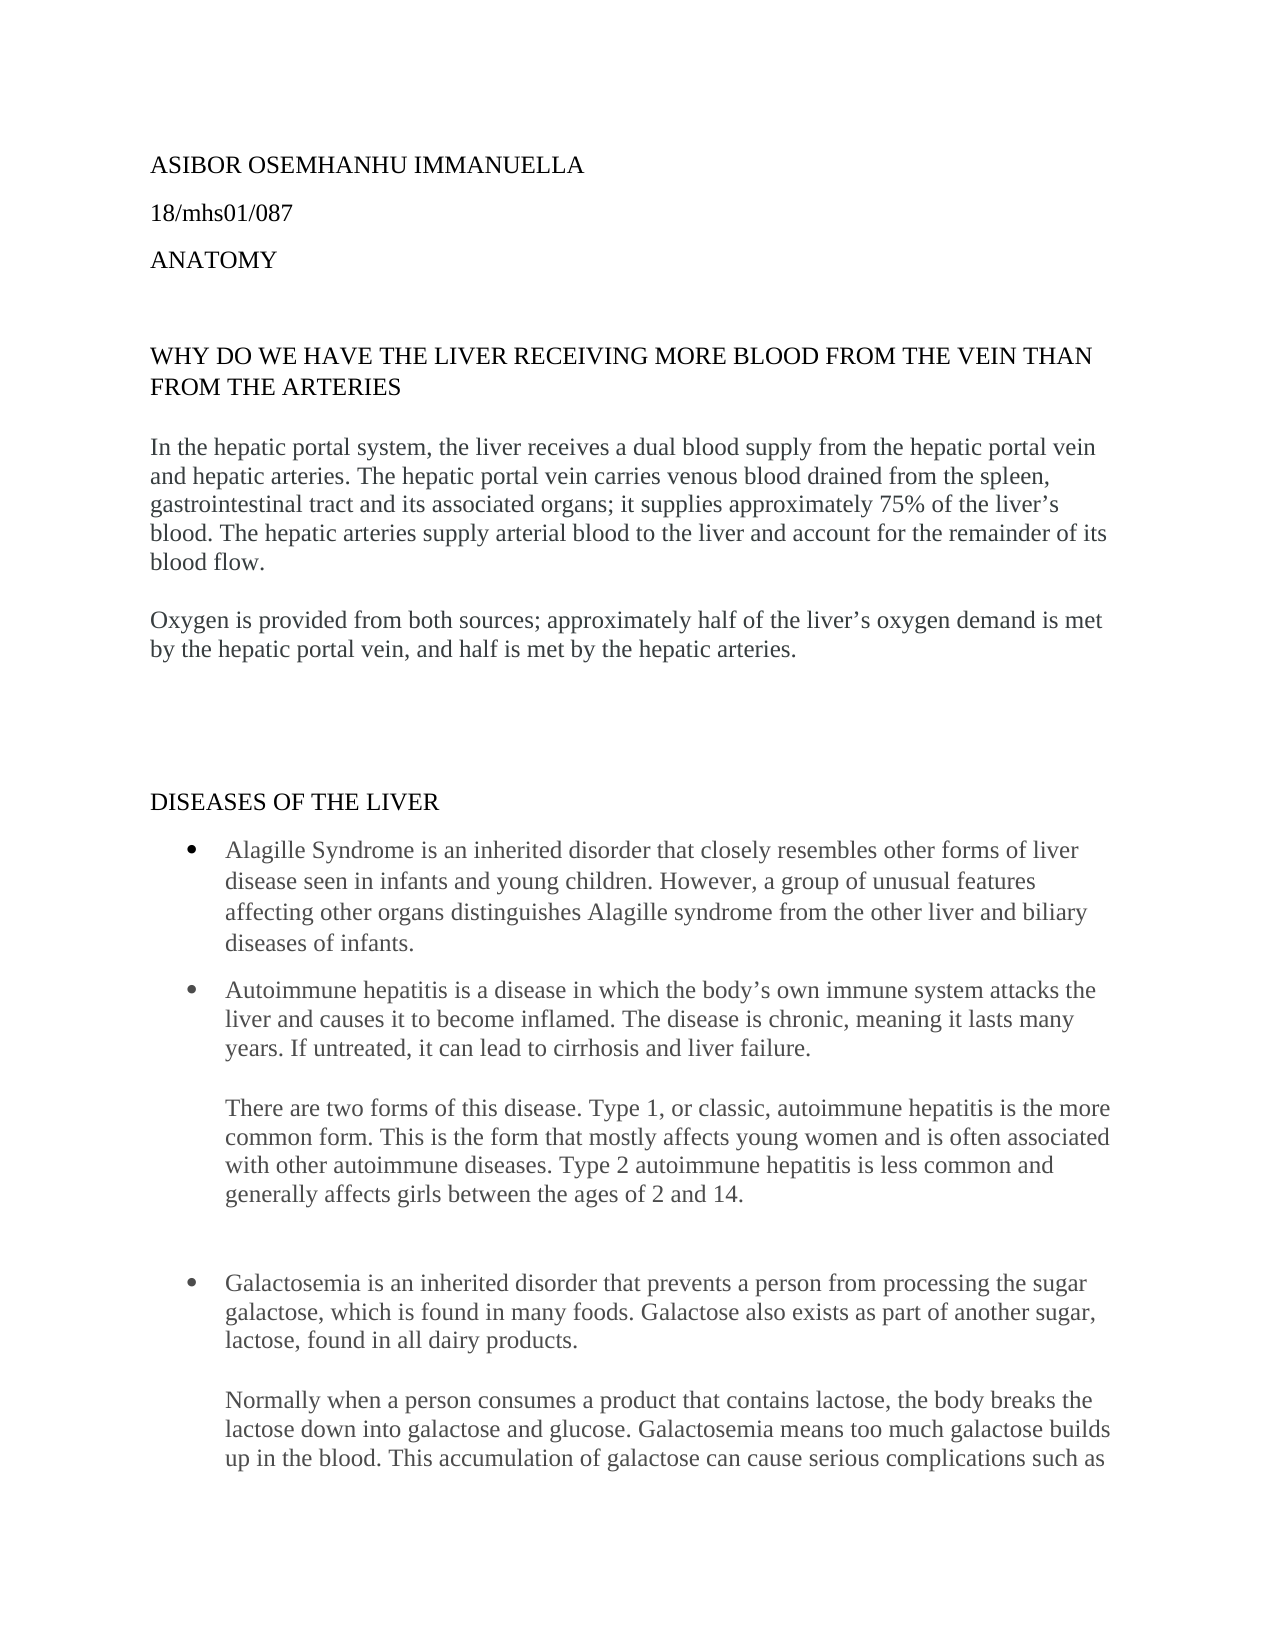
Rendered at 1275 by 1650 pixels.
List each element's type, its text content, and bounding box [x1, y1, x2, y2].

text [225, 1386, 1125, 1472]
list Autoimmune hepatitis is a disease in which the body’s own immune system attacks the liver and causes it to become inflamed. The disease is chronic, meaning it lasts many years. If untreated, it can lead to cirrhosis and liver failure. [187, 976, 1125, 1062]
text In the hepatic portal system, the liver receives a dual blood supply from the hepatic portal vein and hepatic arteries. The hepatic portal vein carries venous blood drained from the spleen, gastrointestinal tract and its associated organs; it supplies approximately 75% of the liver’s blood. The hepatic arteries supply arterial blood to the liver and account for the remainder of its blood flow. [150, 432, 1125, 576]
text 18/mhs01/087 [150, 198, 1125, 226]
text ANATOMY [150, 245, 1125, 274]
list Galactosemia is an inherited disorder that prevents a person from processing the sugar galactose, which is found in many foods. Galactose also exists as part of another sugar, lactose, found in all dairy products. [187, 1268, 1125, 1354]
text There are two forms of this disease. Type 1, or classic, autoimmune hepatitis is the more common form. This is the form that mostly affects young women and is often associated with other autoimmune diseases. Type 2 autoimmune hepatitis is less common and generally affects girls between the ages of 2 and 14. [225, 1093, 1125, 1208]
text ASIBOR OSEMHANHU IMMANUELLA [150, 150, 1125, 179]
list Alagille Syndrome is an inherited disorder that closely resembles other forms of liver disease seen in infants and young children. However, a group of unusual features affecting other organs distinguishes Alagille syndrome from the other liver and biliary diseases of infants. [187, 835, 1125, 957]
text Oxygen is provided from both sources; approximately half of the liver’s oxygen demand is met by the hepatic portal vein, and half is met by the hepatic arteries. [150, 605, 1125, 662]
text DISEASES OF THE LIVER [150, 787, 1125, 816]
text WHY DO WE HAVE THE LIVER RECEIVING MORE BLOOD FROM THE VEIN THAN FROM THE ARTERIES [150, 341, 1125, 401]
